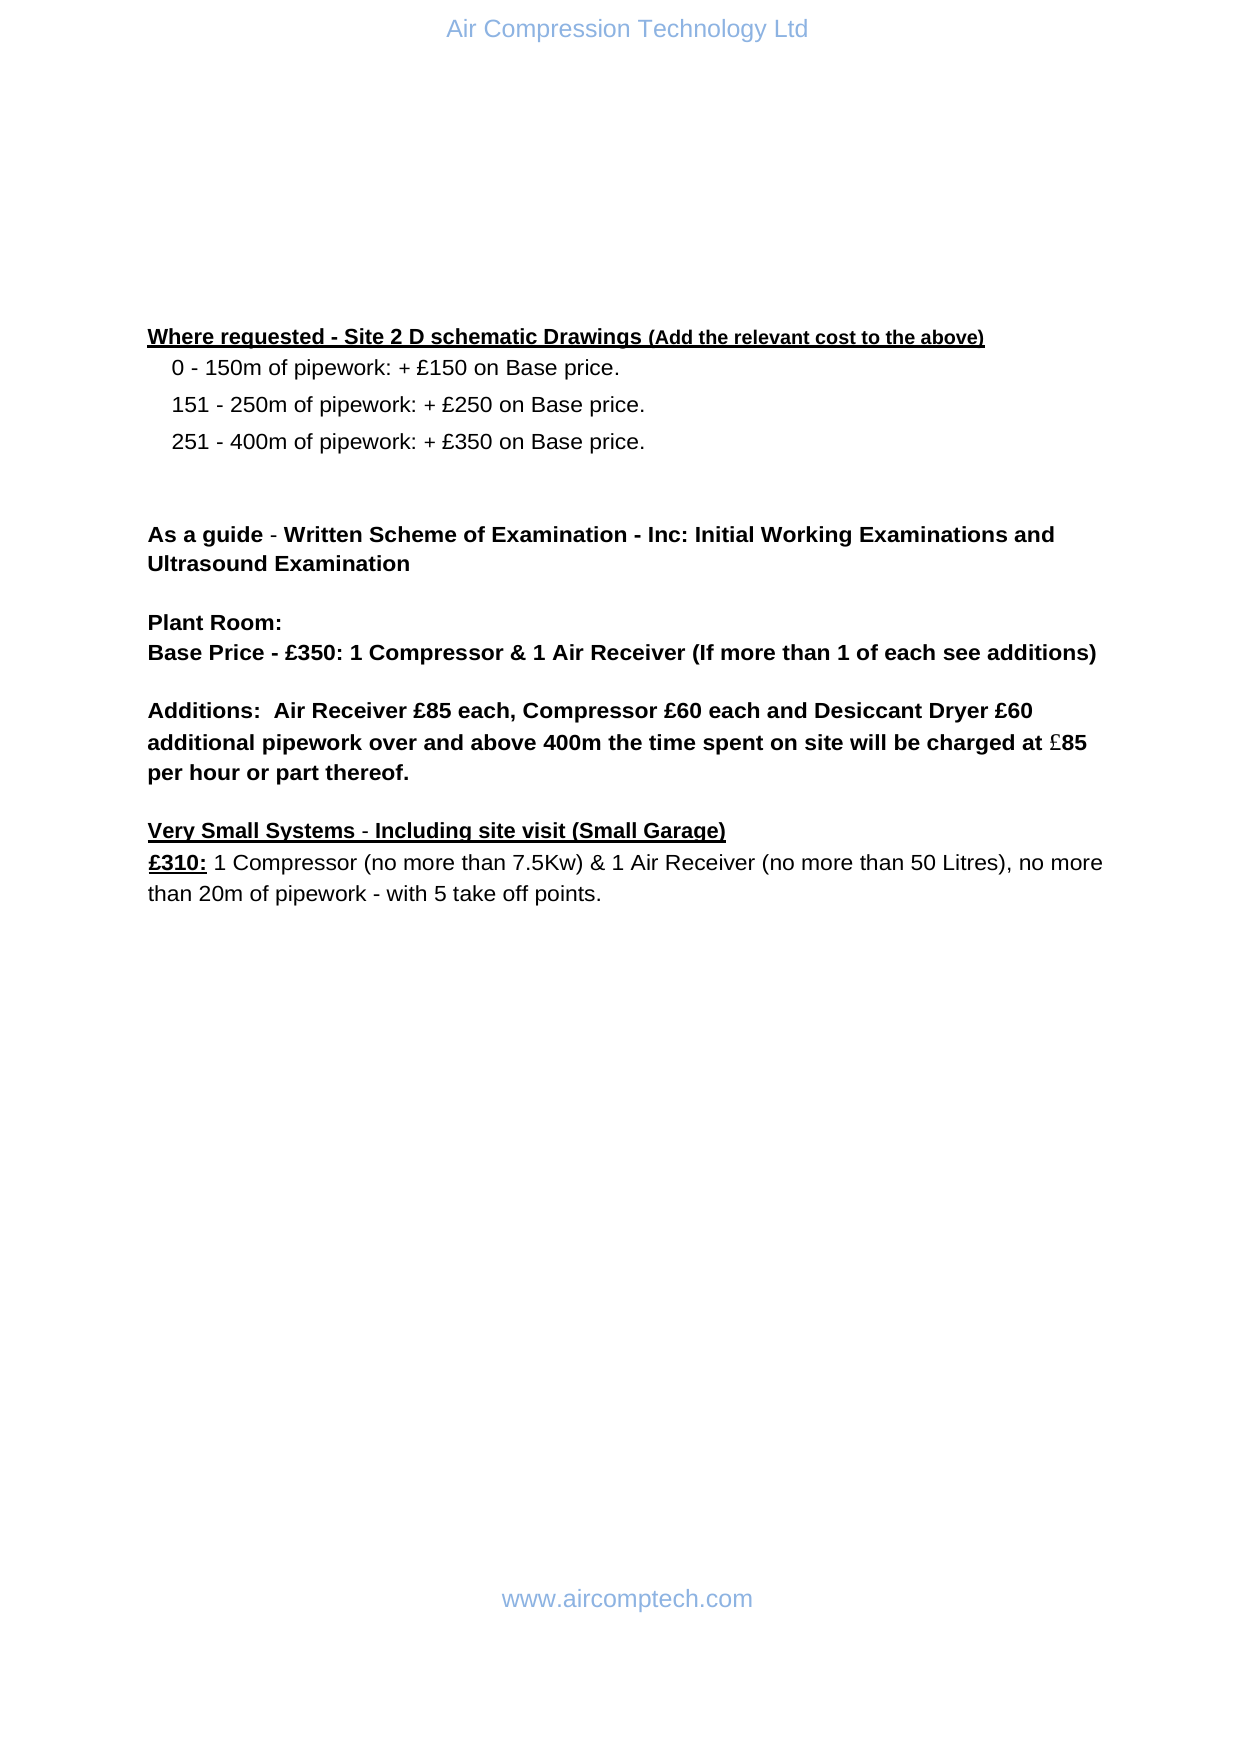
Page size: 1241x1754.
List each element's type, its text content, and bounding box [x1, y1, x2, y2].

subtitle Additions: Air Receiver £85 each, Compressor £60 each and Desiccant Dryer £60 additional pipework over and above 400m the time spent on site will be charged at £85 per hour or part thereof. [147, 698, 1119, 785]
subtitle As a guide - Written Scheme of Examination - Inc: Initial Working Examinations and Ultrasound Examination [147, 522, 1119, 576]
text Very Small Systems - Including site visit (Small Garage) [147, 818, 1119, 844]
text £310: 1 Compressor (no more than 7.5Kw) & 1 Air Receiver (no more than 50 Litres), no more than 20m of pipework - with 5 take off points. [148, 850, 1107, 906]
text 151 - 250m of pipework: + £250 on Base price. [147, 392, 802, 417]
text 251 - 400m of pipework: + £350 on Base price. [147, 429, 802, 454]
text Where requested - Site 2 D schematic Drawings (Add the relevant cost to the above) [147, 323, 1119, 349]
subtitle Base Price - £350: 1 Compressor & 1 Air Receiver (If more than 1 of each see additions) [147, 639, 1119, 665]
subtitle Plant Room: [147, 610, 1119, 635]
text 0 - 150m of pipework: + £150 on Base price. [147, 354, 802, 380]
